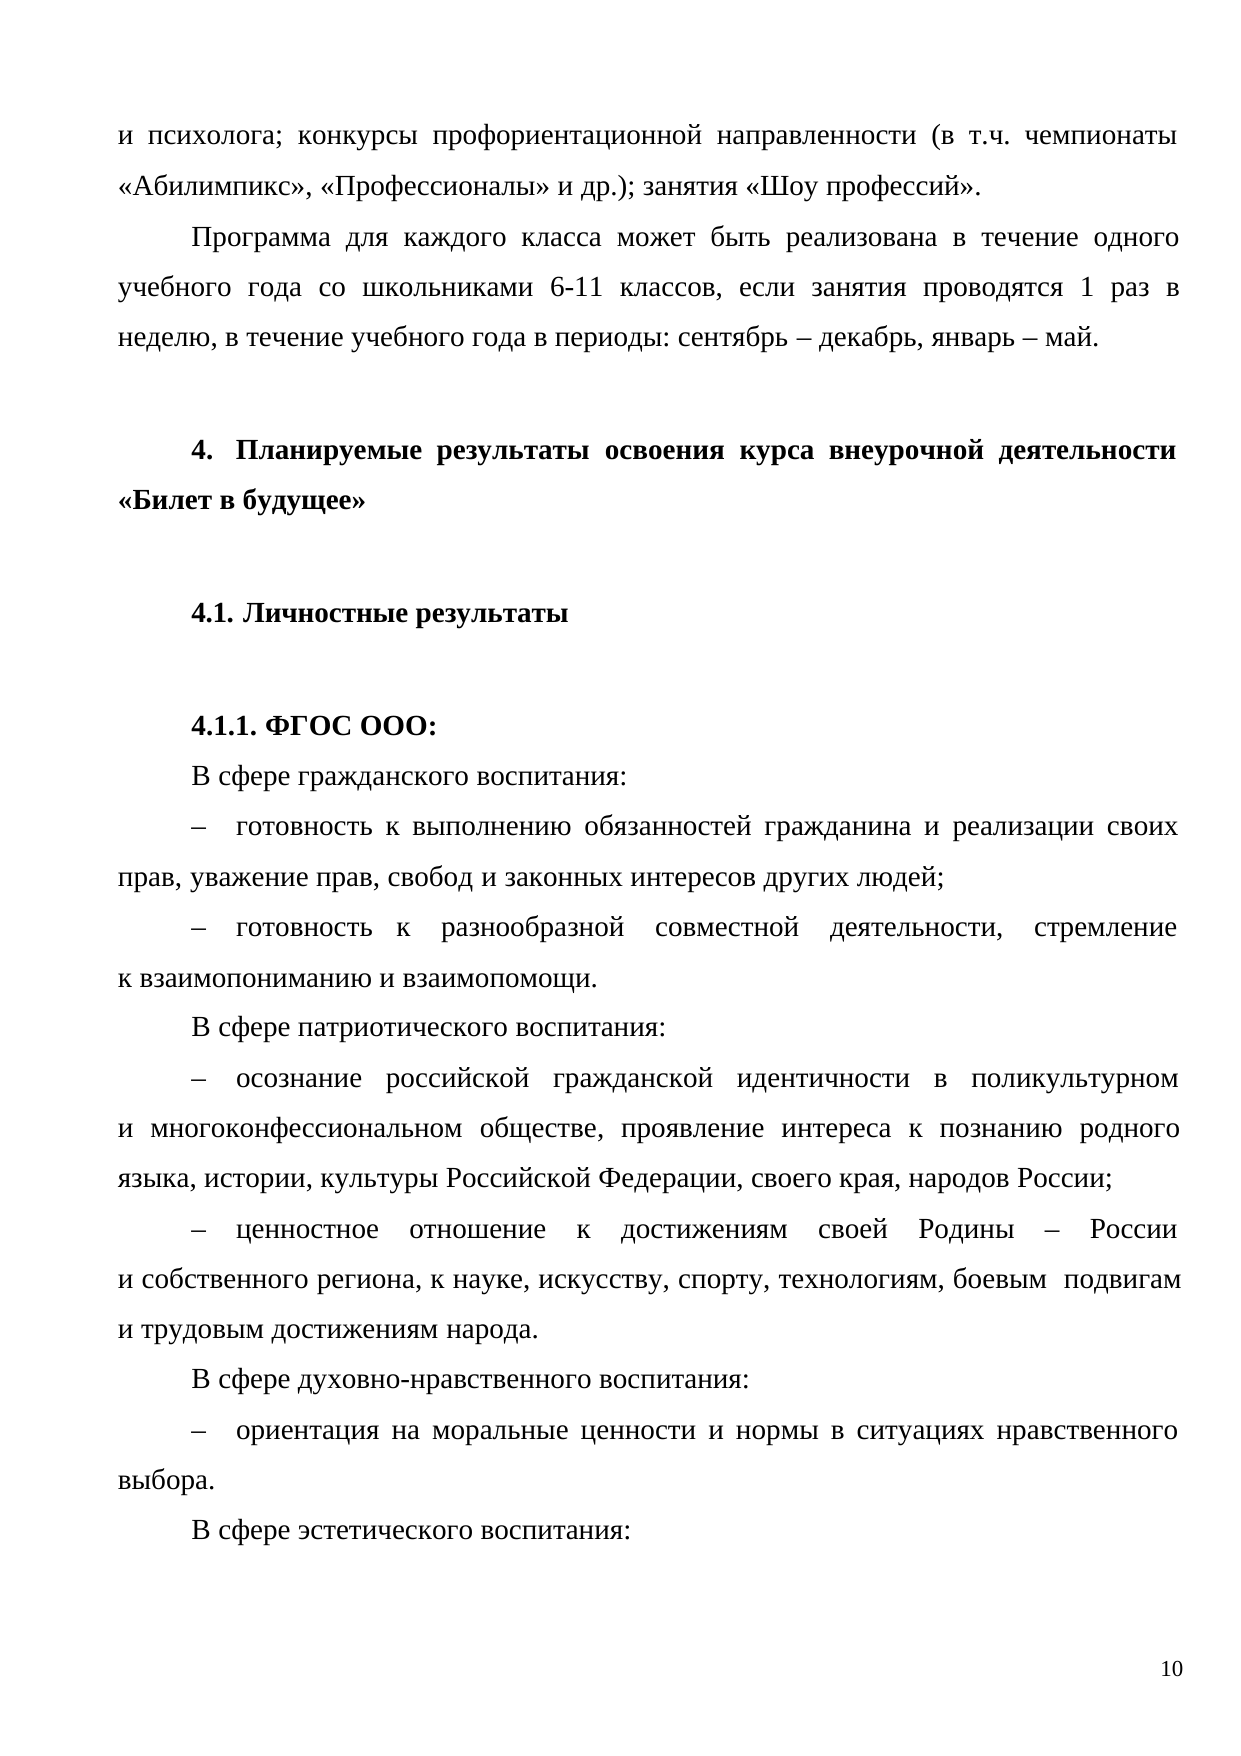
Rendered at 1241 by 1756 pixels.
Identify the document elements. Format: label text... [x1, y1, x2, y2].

text и психолога; конкурсы профориентационной направленности (в т.ч. чемпионаты [118, 117, 1194, 151]
list ценностное отношение к достижениям своей Родины – России и собственного региона, к науке, искусству, спорту, технологиям, боевым подвигам и трудовым достижениям народа. [118, 1211, 1181, 1345]
text В сфере гражданского воспитания: [191, 758, 1194, 792]
list ФГОС ООО: [191, 708, 1194, 742]
text Программа для каждого класса может быть реализована в течение одного учебного года со школьниками 6-11 классов, если занятия проводятся 1 раз в неделю, в течение учебного года в периоды: сентябрь – декабрь, январь – май. [118, 219, 1179, 353]
text «Билет в будущее» [118, 482, 1194, 516]
subtitle Планируемые результаты освоения курса внеурочной деятельности [191, 432, 1194, 465]
text В сфере патриотического воспитания: [191, 1010, 1194, 1043]
list осознание российской гражданской идентичности в поликультурном и многоконфессиональном обществе, проявление интереса к познанию родного языка, истории, культуры Российской Федерации, своего края, народов России; [118, 1060, 1180, 1194]
list готовность к выполнению обязанностей гражданина и реализации своих прав, уважение прав, свобод и законных интересов других людей; [118, 808, 1179, 892]
text В сфере эстетического воспитания: [191, 1513, 1194, 1546]
subtitle Личностные результаты [191, 595, 1194, 629]
list готовность к разнообразной совместной деятельности, стремление к взаимопониманию и взаимопомощи. [118, 909, 1179, 993]
text В сфере духовно-нравственного воспитания: [191, 1362, 1194, 1395]
list ориентация на моральные ценности и нормы в ситуациях нравственного выбора. [118, 1412, 1179, 1496]
text «Абилимпикс», «Профессионалы» и др.); занятия «Шоу профессий». [118, 168, 1194, 202]
